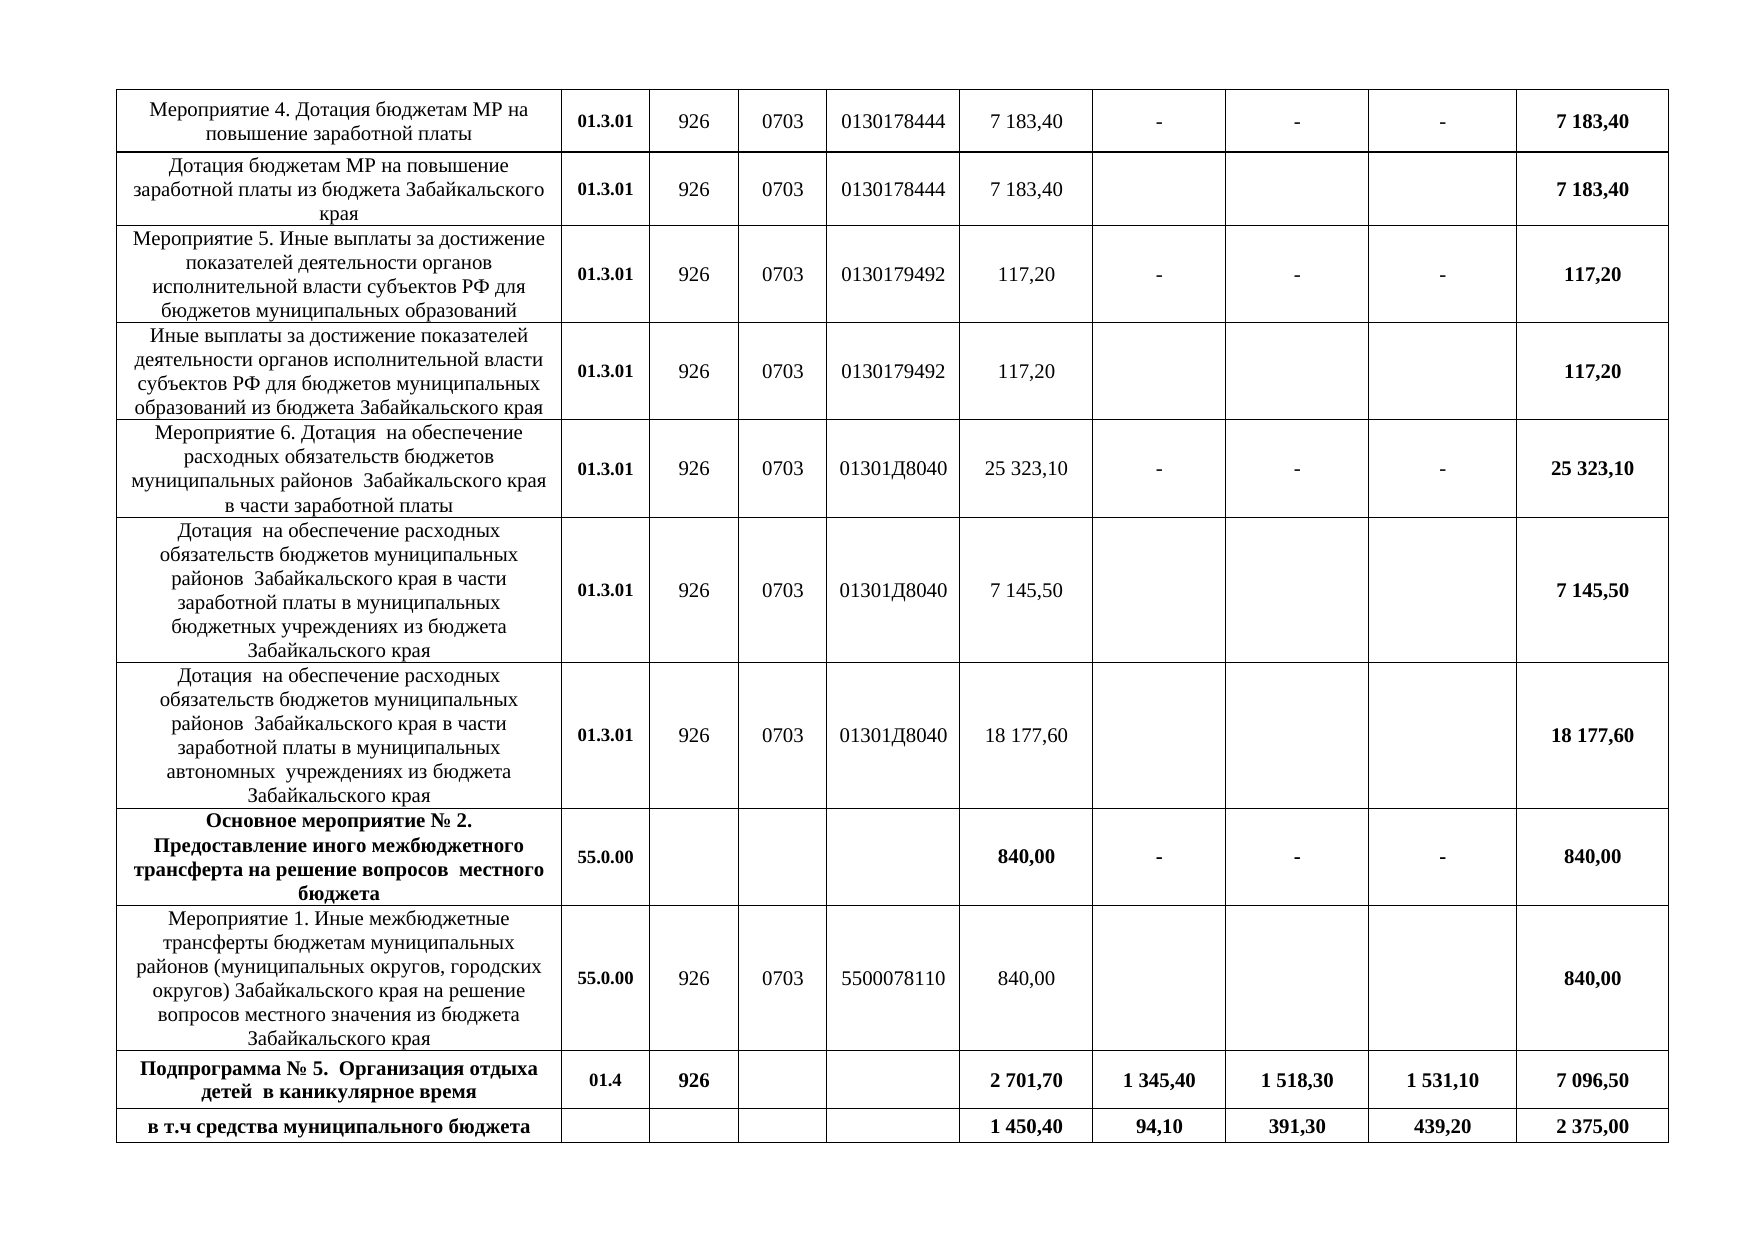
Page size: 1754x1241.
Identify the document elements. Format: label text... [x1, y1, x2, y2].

table_cell 01.4 [562, 1051, 649, 1108]
table_cell 926 [650, 153, 738, 225]
table_cell [1369, 906, 1516, 1050]
table_cell 01301Д8040 [827, 663, 959, 807]
table_cell [739, 809, 826, 905]
table_cell 117,20 [960, 226, 1092, 322]
table_cell 1 531,10 [1369, 1051, 1516, 1108]
table_cell [827, 1051, 959, 1108]
table_cell Дотация на обеспечение расходных обязательств бюджетов муниципальных районов Забайкальского края в части заработной платы в муниципальных автономных учреждениях из бюджета Забайкальского края [117, 663, 561, 807]
table_cell [1226, 323, 1368, 419]
table_cell 926 [650, 226, 738, 322]
table_cell 926 [650, 323, 738, 419]
table_cell 5500078110 [827, 906, 959, 1050]
table_cell 01.3.01 [562, 153, 649, 225]
table_cell 7 145,50 [1517, 518, 1668, 662]
table_cell Мероприятие 1. Иные межбюджетные трансферты бюджетам муниципальных районов (муниципальных округов, городских округов) Забайкальского края на решение вопросов местного значения из бюджета Забайкальского края [117, 906, 561, 1050]
table_cell 840,00 [960, 809, 1092, 905]
table_cell 55.0.00 [562, 809, 649, 905]
table_cell Мероприятие 6. Дотация на обеспечение расходных обязательств бюджетов муниципальных районов Забайкальского края в части заработной платы [117, 420, 561, 517]
table_cell Подпрограмма № 5. Организация отдыха детей в каникулярное время [117, 1051, 561, 1108]
table_cell 01.3.01 [562, 663, 649, 807]
table_cell [1369, 323, 1516, 419]
table_cell 0130179492 [827, 323, 959, 419]
table_cell 391,30 [1226, 1109, 1368, 1142]
table_cell 7 183,40 [960, 153, 1092, 225]
table_cell [1226, 518, 1368, 662]
table_cell Мероприятие 4. Дотация бюджетам МР на повышение заработной платы [117, 90, 561, 151]
table_cell 117,20 [1517, 323, 1668, 419]
table_cell - [1093, 809, 1225, 905]
table_cell [1093, 323, 1225, 419]
table_cell 25 323,10 [960, 420, 1092, 517]
table_cell [827, 809, 959, 905]
table_cell 01.3.01 [562, 323, 649, 419]
table_cell 117,20 [960, 323, 1092, 419]
table_cell [739, 1109, 826, 1142]
table_cell 0703 [739, 906, 826, 1050]
table_cell [1093, 153, 1225, 225]
table_cell Основное мероприятие № 2. Предоставление иного межбюджетного трансферта на решение вопросов местного бюджета [117, 809, 561, 905]
table_cell [1093, 518, 1225, 662]
table_cell 25 323,10 [1517, 420, 1668, 517]
table_cell 55.0.00 [562, 906, 649, 1050]
table_cell [1369, 153, 1516, 225]
table_cell 1 450,40 [960, 1109, 1092, 1142]
table_cell 926 [650, 1051, 738, 1108]
table_cell 2 375,00 [1517, 1109, 1668, 1142]
table_cell - [1226, 90, 1368, 151]
table_cell 7 183,40 [1517, 153, 1668, 225]
table_cell 0703 [739, 226, 826, 322]
table_cell 926 [650, 906, 738, 1050]
table_cell [1226, 906, 1368, 1050]
table_cell 0703 [739, 518, 826, 662]
table_cell 01301Д8040 [827, 518, 959, 662]
table_cell [562, 1109, 649, 1142]
table_cell 01.3.01 [562, 518, 649, 662]
table_cell 7 145,50 [960, 518, 1092, 662]
table_cell 01.3.01 [562, 226, 649, 322]
table_cell 926 [650, 90, 738, 151]
table_cell 1 518,30 [1226, 1051, 1368, 1108]
table_cell 7 096,50 [1517, 1051, 1668, 1108]
table_cell 01.3.01 [562, 90, 649, 151]
table_cell [1093, 663, 1225, 807]
table_cell - [1093, 90, 1225, 151]
table_cell 2 701,70 [960, 1051, 1092, 1108]
table_cell 926 [650, 518, 738, 662]
table_cell - [1226, 226, 1368, 322]
table_cell 0703 [739, 323, 826, 419]
table_cell [650, 809, 738, 905]
table_cell Дотация бюджетам МР на повышение заработной платы из бюджета Забайкальского края [117, 153, 561, 225]
table_cell 840,00 [1517, 906, 1668, 1050]
table_cell 18 177,60 [960, 663, 1092, 807]
table_cell 926 [650, 420, 738, 517]
table_cell [1226, 663, 1368, 807]
table_cell в т.ч средства муниципального бюджета [117, 1109, 561, 1142]
table_cell [1226, 153, 1368, 225]
table_cell 0703 [739, 90, 826, 151]
table_cell [1369, 518, 1516, 662]
table_cell 840,00 [960, 906, 1092, 1050]
table_cell 18 177,60 [1517, 663, 1668, 807]
table_cell - [1369, 809, 1516, 905]
table_cell 1 345,40 [1093, 1051, 1225, 1108]
table_cell [1369, 663, 1516, 807]
table_cell 0703 [739, 663, 826, 807]
table_cell [827, 1109, 959, 1142]
table_cell - [1369, 90, 1516, 151]
table_cell [650, 1109, 738, 1142]
table_cell 926 [650, 663, 738, 807]
table_cell - [1226, 809, 1368, 905]
table_cell [1093, 906, 1225, 1050]
table_cell Мероприятие 5. Иные выплаты за достижение показателей деятельности органов исполнительной власти субъектов РФ для бюджетов муниципальных образований [117, 226, 561, 322]
table_cell [739, 1051, 826, 1108]
table_cell 01.3.01 [562, 420, 649, 517]
table_cell 01301Д8040 [827, 420, 959, 517]
table_cell - [1093, 420, 1225, 517]
table_cell 117,20 [1517, 226, 1668, 322]
table_cell 7 183,40 [1517, 90, 1668, 151]
table_cell - [1226, 420, 1368, 517]
table_cell 7 183,40 [960, 90, 1092, 151]
table_cell 0130178444 [827, 153, 959, 225]
table_cell - [1093, 226, 1225, 322]
table_cell 439,20 [1369, 1109, 1516, 1142]
table_cell Дотация на обеспечение расходных обязательств бюджетов муниципальных районов Забайкальского края в части заработной платы в муниципальных бюджетных учреждениях из бюджета Забайкальского края [117, 518, 561, 662]
table_cell - [1369, 226, 1516, 322]
table_cell 0703 [739, 153, 826, 225]
table_cell Иные выплаты за достижение показателей деятельности органов исполнительной власти субъектов РФ для бюджетов муниципальных образований из бюджета Забайкальского края [117, 323, 561, 419]
table_cell 840,00 [1517, 809, 1668, 905]
table_cell 0703 [739, 420, 826, 517]
table_cell - [1369, 420, 1516, 517]
table_cell 94,10 [1093, 1109, 1225, 1142]
table_cell 0130179492 [827, 226, 959, 322]
table_cell 0130178444 [827, 90, 959, 151]
